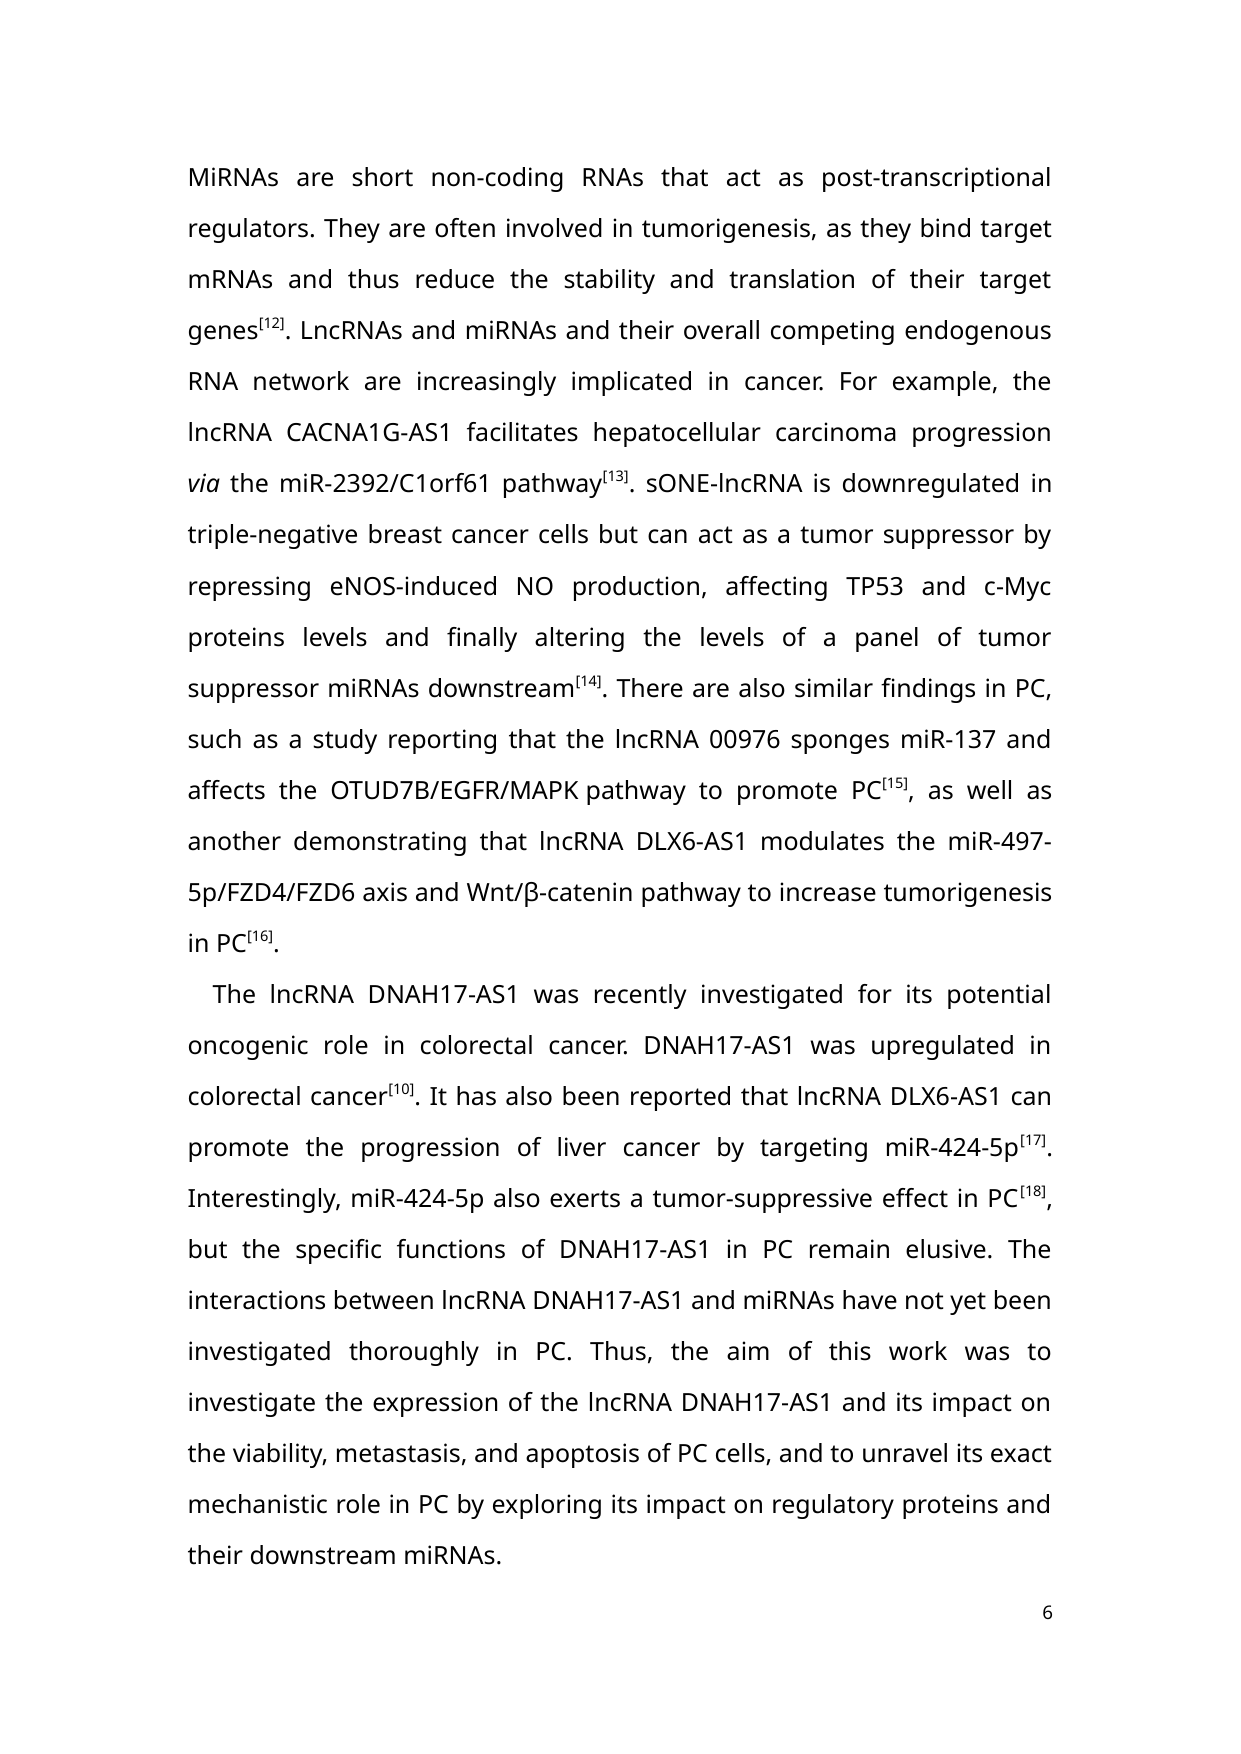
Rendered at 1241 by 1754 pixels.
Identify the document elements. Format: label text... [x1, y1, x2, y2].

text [187, 160, 1053, 959]
text The lncRNA DNAH17-AS1 was recently investigated for its potential oncogenic role in colorectal cancer. DNAH17-AS1 was upregulated in colorectal cancer[10]. It has also been reported that lncRNA DLX6-AS1 can promote the progression of liver cancer by targeting miR-424-5p[17]. Interestingly, miR-424-5p also exerts a tumor-suppressive effect in PC[18], but the specific functions of DNAH17-AS1 in PC remain elusive. The interactions between lncRNA DNAH17-AS1 and miRNAs have not yet been investigated thoroughly in PC. Thus, the aim of this work was to investigate the expression of the lncRNA DNAH17-AS1 and its impact on the viability, metastasis, and apoptosis of PC cells, and to unravel its exact mechanistic role in PC by exploring its impact on regulatory proteins and their downstream miRNAs. [187, 976, 1053, 1572]
